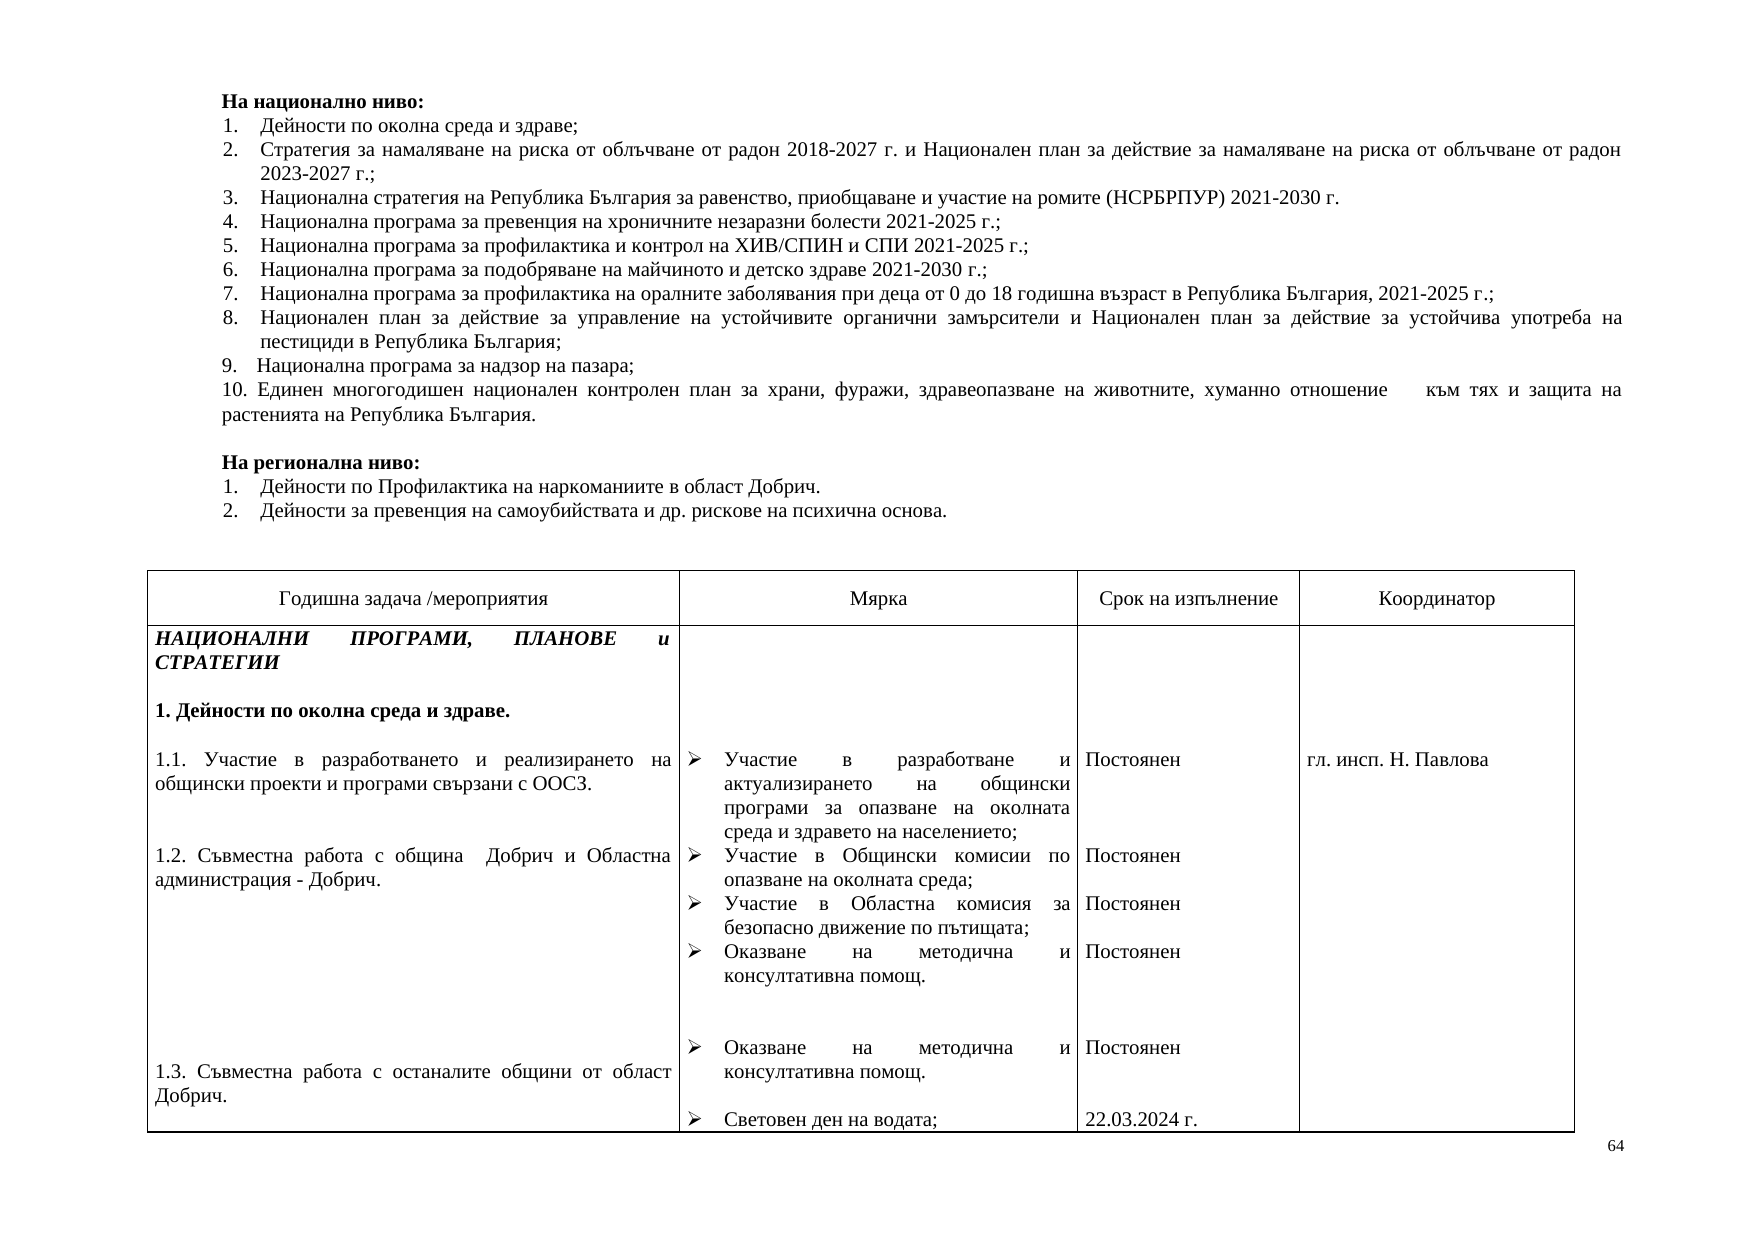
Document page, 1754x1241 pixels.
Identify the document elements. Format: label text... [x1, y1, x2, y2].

text На регионална ниво: [222, 449, 1624, 474]
list Национална програма за профилактика на оралните заболявания при деца от 0 до 18 годишна възраст в Република България, 2021-2025 г.; [223, 281, 1624, 305]
list Национален план за действие за управление на устойчивите органични замърсители и Национален план за действие за устойчива употреба на пестициди в Република България; [223, 305, 1624, 353]
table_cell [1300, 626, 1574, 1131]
list Национална програма за надзор на пазара; [222, 353, 1624, 377]
list Национална стратегия на Република България за равенство, приобщаване и участие на ромите (НСРБРПУР) 2021-2030 г. [223, 185, 1624, 209]
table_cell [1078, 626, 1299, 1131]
list Национална програма за превенция на хроничните незаразни болести 2021-2025 г.; [223, 209, 1624, 233]
list Стратегия за намаляване на риска от облъчване от радон 2018-2027 г. и Национален план за действие за намаляване на риска от облъчване от радон 2023-2027 г.; [223, 137, 1624, 185]
list Дейности за превенция на самоубийствата и др. рискове на психична основа. [223, 498, 1718, 522]
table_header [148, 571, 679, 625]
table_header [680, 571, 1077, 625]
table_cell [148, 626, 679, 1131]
list Национална програма за подобряване на майчиното и детско здраве 2021-2030 г.; [223, 257, 1624, 281]
list Национална програма за профилактика и контрол на ХИВ/СПИН и СПИ 2021-2025 г.; [223, 233, 1624, 257]
list Дейности по Профилактика на наркоманиите в област Добрич. [223, 474, 1718, 498]
list Дейности по околна среда и здраве; [223, 113, 1624, 137]
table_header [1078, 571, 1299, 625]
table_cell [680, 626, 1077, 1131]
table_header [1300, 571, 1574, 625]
text На национално ниво: [148, 89, 1624, 113]
text 10. Единен многогодишен национален контролен план за храни, фуражи, здравеопазване на животните, хуманно отношение към тях и защита на растенията на Република България. [222, 377, 1624, 426]
